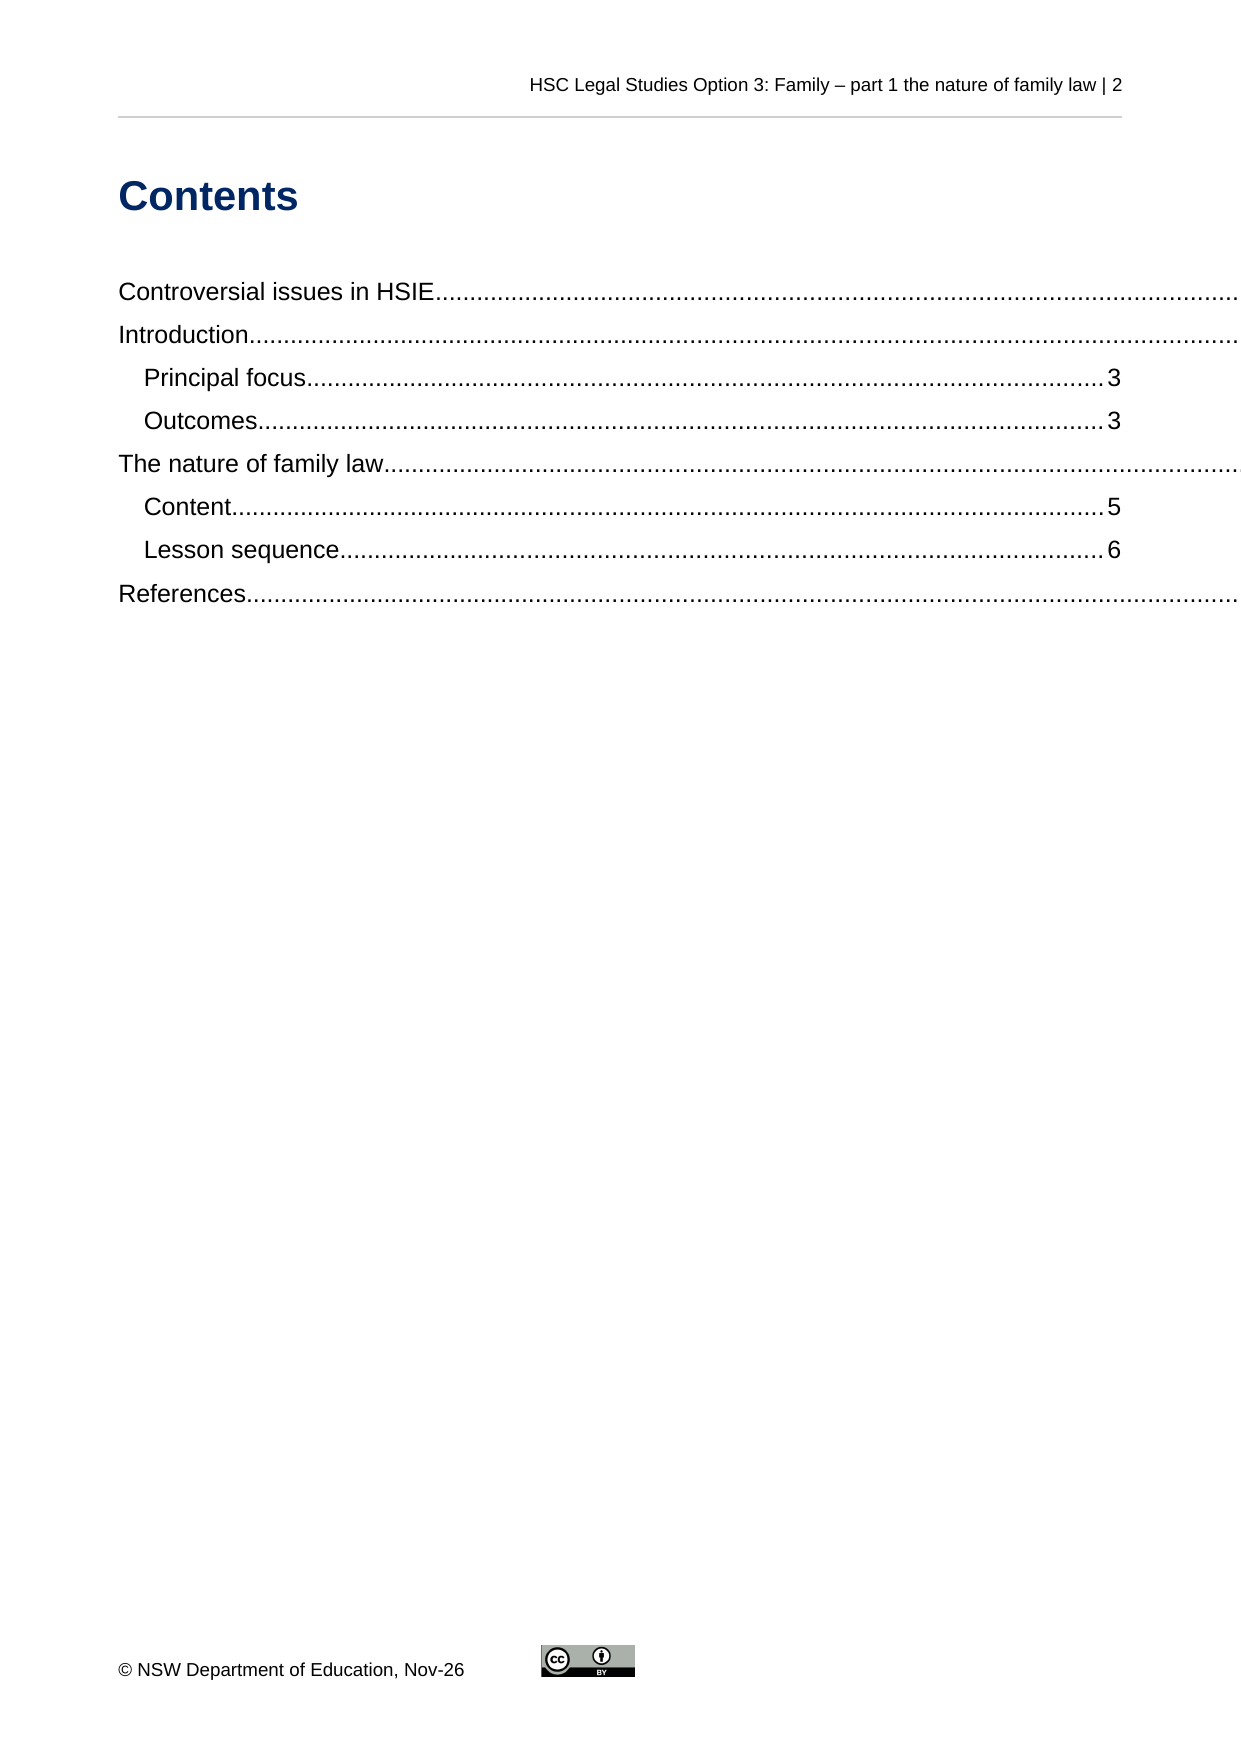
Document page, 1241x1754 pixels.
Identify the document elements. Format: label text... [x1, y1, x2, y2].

text References 13 [118, 579, 1122, 607]
text Controversial issues in HSIE 1 [118, 277, 1122, 306]
text Principal focus 3 [143, 363, 1122, 392]
picture [541, 1645, 635, 1677]
text Lesson sequence 6 [143, 536, 1122, 564]
subtitle Contents [118, 172, 1122, 219]
text Introduction 3 [118, 320, 1122, 349]
text Outcomes 3 [143, 406, 1122, 435]
text The nature of family law 5 [118, 449, 1122, 478]
text Content 5 [143, 492, 1122, 521]
